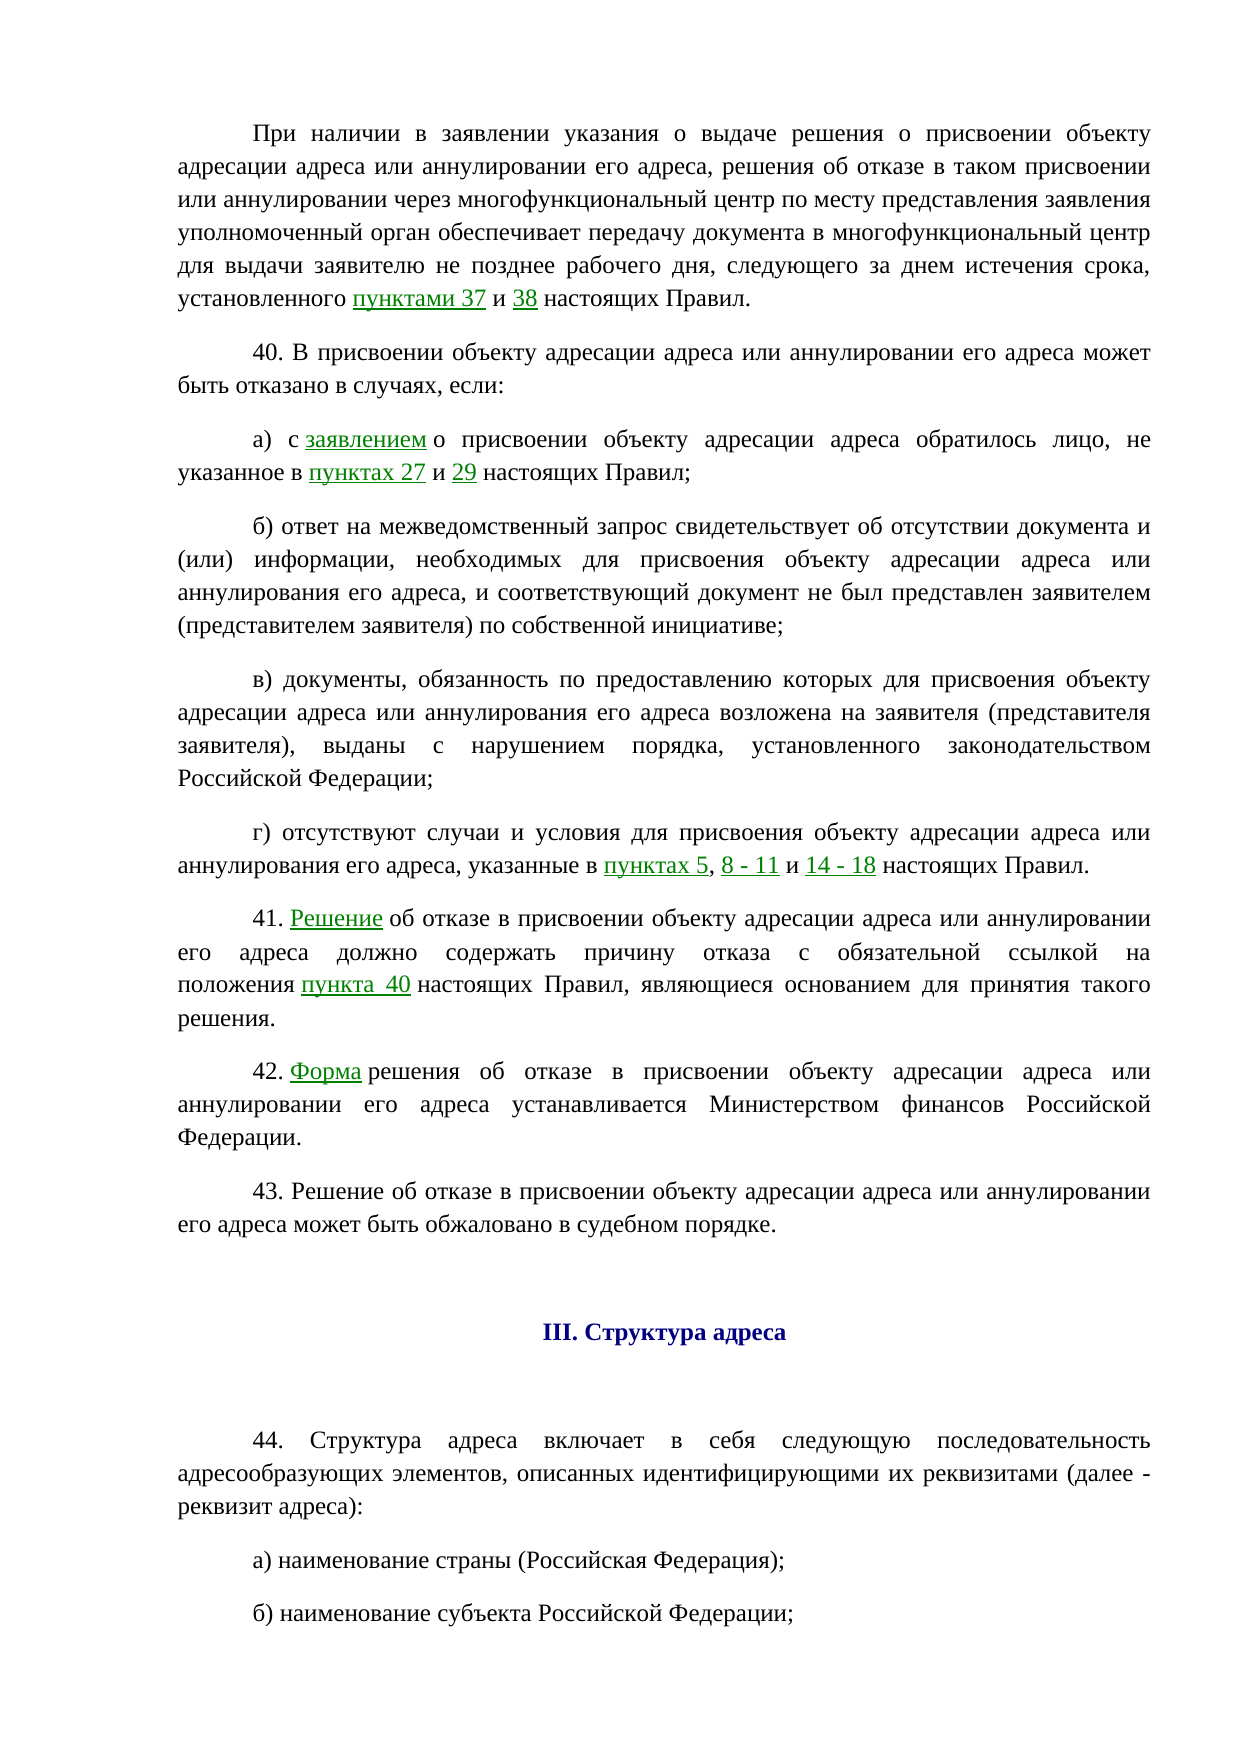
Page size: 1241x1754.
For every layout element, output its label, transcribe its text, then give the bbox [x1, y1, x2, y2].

text 41. Решение об отказе в присвоении объекту адресации адреса или аннулировании его адреса должно содержать причину отказа с обязательной ссылкой на положения пункта 40 настоящих Правил, являющиеся основанием для принятия такого решения. [177, 903, 1152, 1031]
text При наличии в заявлении указания о выдаче решения о присвоении объекту адресации адреса или аннулировании его адреса, решения об отказе в таком присвоении или аннулировании через многофункциональный центр по месту представления заявления уполномоченный орган обеспечивает передачу документа в многофункциональный центр для выдачи заявителю не позднее рабочего дня, следующего за днем истечения срока, установленного пунктами 37 и 38 настоящих Правил. [177, 118, 1152, 312]
text а) с заявлением о присвоении объекту адресации адреса обратилось лицо, не указанное в пунктах 27 и 29 настоящих Правил; [177, 424, 1152, 486]
text а) наименование страны (Российская Федерация); [177, 1545, 1152, 1573]
text г) отсутствуют случаи и условия для присвоения объекту адресации адреса или аннулирования его адреса, указанные в пунктах 5, 8 - 11 и 14 - 18 настоящих Правил. [177, 817, 1152, 878]
text 43. Решение об отказе в присвоении объекту адресации адреса или аннулировании его адреса может быть обжаловано в судебном порядке. [177, 1176, 1152, 1238]
text 44. Структура адреса включает в себя следующую последовательность адресообразующих элементов, описанных идентифицирующими их реквизитами (далее - реквизит адреса): [177, 1425, 1152, 1519]
text III. Структура адреса [177, 1317, 1152, 1346]
text б) наименование субъекта Российской Федерации; [177, 1598, 1152, 1627]
text в) документы, обязанность по предоставлению которых для присвоения объекту адресации адреса или аннулирования его адреса возложена на заявителя (представителя заявителя), выданы с нарушением порядка, установленного законодательством Российской Федерации; [177, 664, 1152, 792]
text б) ответ на межведомственный запрос свидетельствует об отсутствии документа и (или) информации, необходимых для присвоения объекту адресации адреса или аннулирования его адреса, и соответствующий документ не был представлен заявителем (представителем заявителя) по собственной инициативе; [177, 511, 1152, 639]
text 40. В присвоении объекту адресации адреса или аннулировании его адреса может быть отказано в случаях, если: [177, 337, 1152, 399]
text 42. Форма решения об отказе в присвоении объекту адресации адреса или аннулировании его адреса устанавливается Министерством финансов Российской Федерации. [177, 1056, 1152, 1151]
